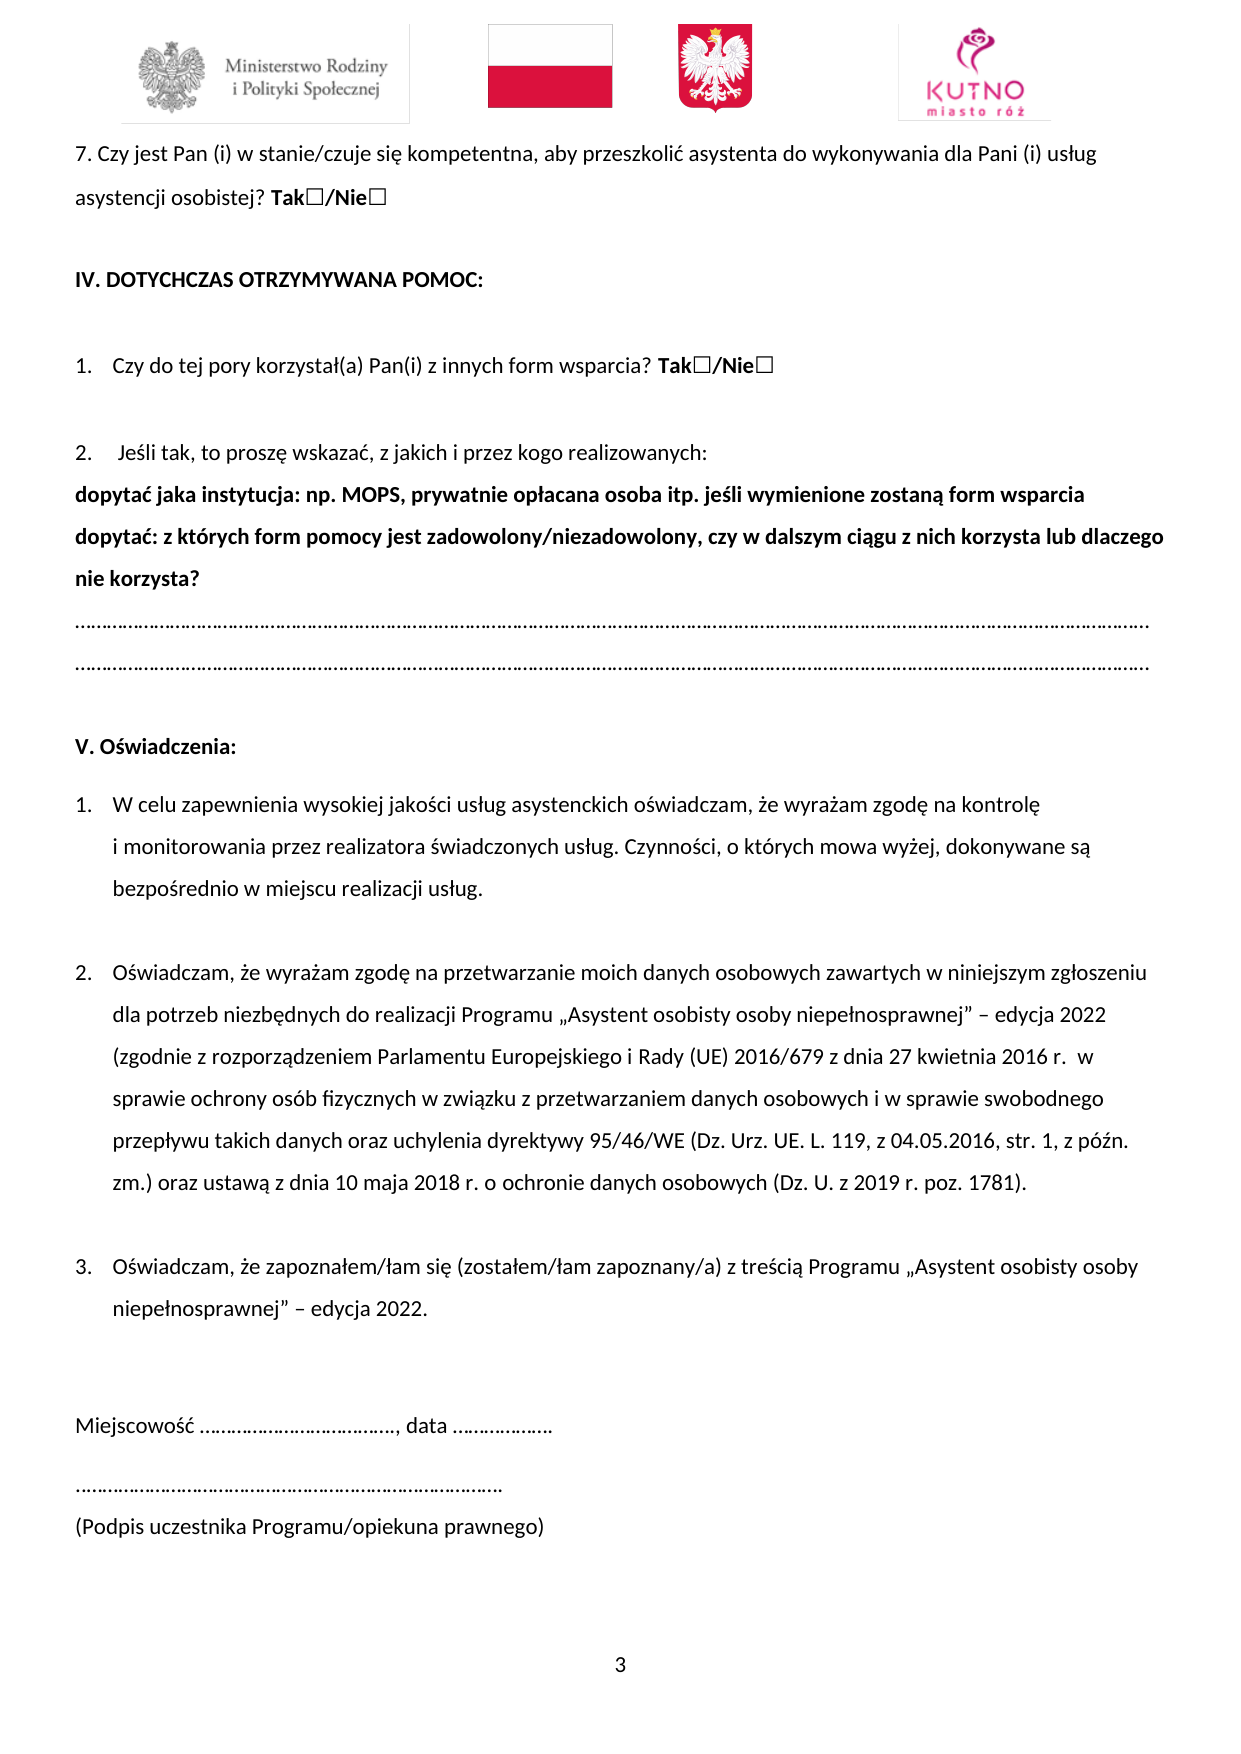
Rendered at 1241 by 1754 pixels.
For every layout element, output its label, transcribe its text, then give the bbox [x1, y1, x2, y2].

list Czy do tej pory korzystał(a) Pan(i) z innych form wsparcia? Tak/Nie [75, 349, 1165, 380]
text IV. DOTYCHCZAS OTRZYMYWANA POMOC: [75, 265, 1165, 293]
picture [121, 24, 411, 125]
picture [488, 24, 753, 113]
picture [897, 24, 1052, 122]
list W celu zapewnienia wysokiej jakości usług asystenckich oświadczam, że wyrażam zgodę na kontrolę i monitorowania przez realizatora świadczonych usług. Czynności, o których mowa wyżej, dokonywane są bezpośrednio w miejscu realizacji usług. [75, 790, 1165, 902]
text V. Oświadczenia: [75, 732, 1165, 760]
text 7. Czy jest Pan (i) w stanie/czuje się kompetentna, aby przeszkolić asystenta do wykonywania dla Pani (i) usług asystencji osobistej? Tak/Nie [75, 75, 1165, 212]
list Oświadczam, że zapoznałem/łam się (zostałem/łam zapoznany/a) z treścią Programu „Asystent osobisty osoby niepełnosprawnej” – edycja 2022. [75, 1252, 1165, 1322]
list Jeśli tak, to proszę wskazać, z jakich i przez kogo realizowanych: [75, 438, 1165, 466]
text Miejscowość ………………………………., data ………………. [75, 1411, 1165, 1439]
list Oświadczam, że wyrażam zgodę na przetwarzanie moich danych osobowych zawartych w niniejszym zgłoszeniu dla potrzeb niezbędnych do realizacji Programu „Asystent osobisty osoby niepełnosprawnej” – edycja 2022 (zgodnie z rozporządzeniem Parlamentu Europejskiego i Rady (UE) 2016/679 z dnia 27 kwietnia 2016 r. w sprawie ochrony osób fizycznych w związku z przetwarzaniem danych osobowych i w sprawie swobodnego przepływu takich danych oraz uchylenia dyrektywy 95/46/WE (Dz. Urz. UE. L. 119, z 04.05.2016, str. 1, z późn. zm.) oraz ustawą z dnia 10 maja 2018 r. o ochronie danych osobowych (Dz. U. z 2019 r. poz. 1781). [75, 958, 1165, 1196]
text dopytać jaka instytucja: np. MOPS, prywatnie opłacana osoba itp. jeśli wymienione zostaną form wsparcia dopytać: z których form pomocy jest zadowolony/niezadowolony, czy w dalszym ciągu z nich korzysta lub dlaczego nie korzysta? [75, 480, 1165, 592]
text (Podpis uczestnika Programu/opiekuna prawnego) [75, 1512, 1165, 1540]
text ..……………………………………………………………………. [75, 1470, 1165, 1498]
text ………………………………………………………………………………………………………………………………………………………………………………………………………………………………………………………………………………………………………………………………………………………………………… [75, 606, 1165, 676]
